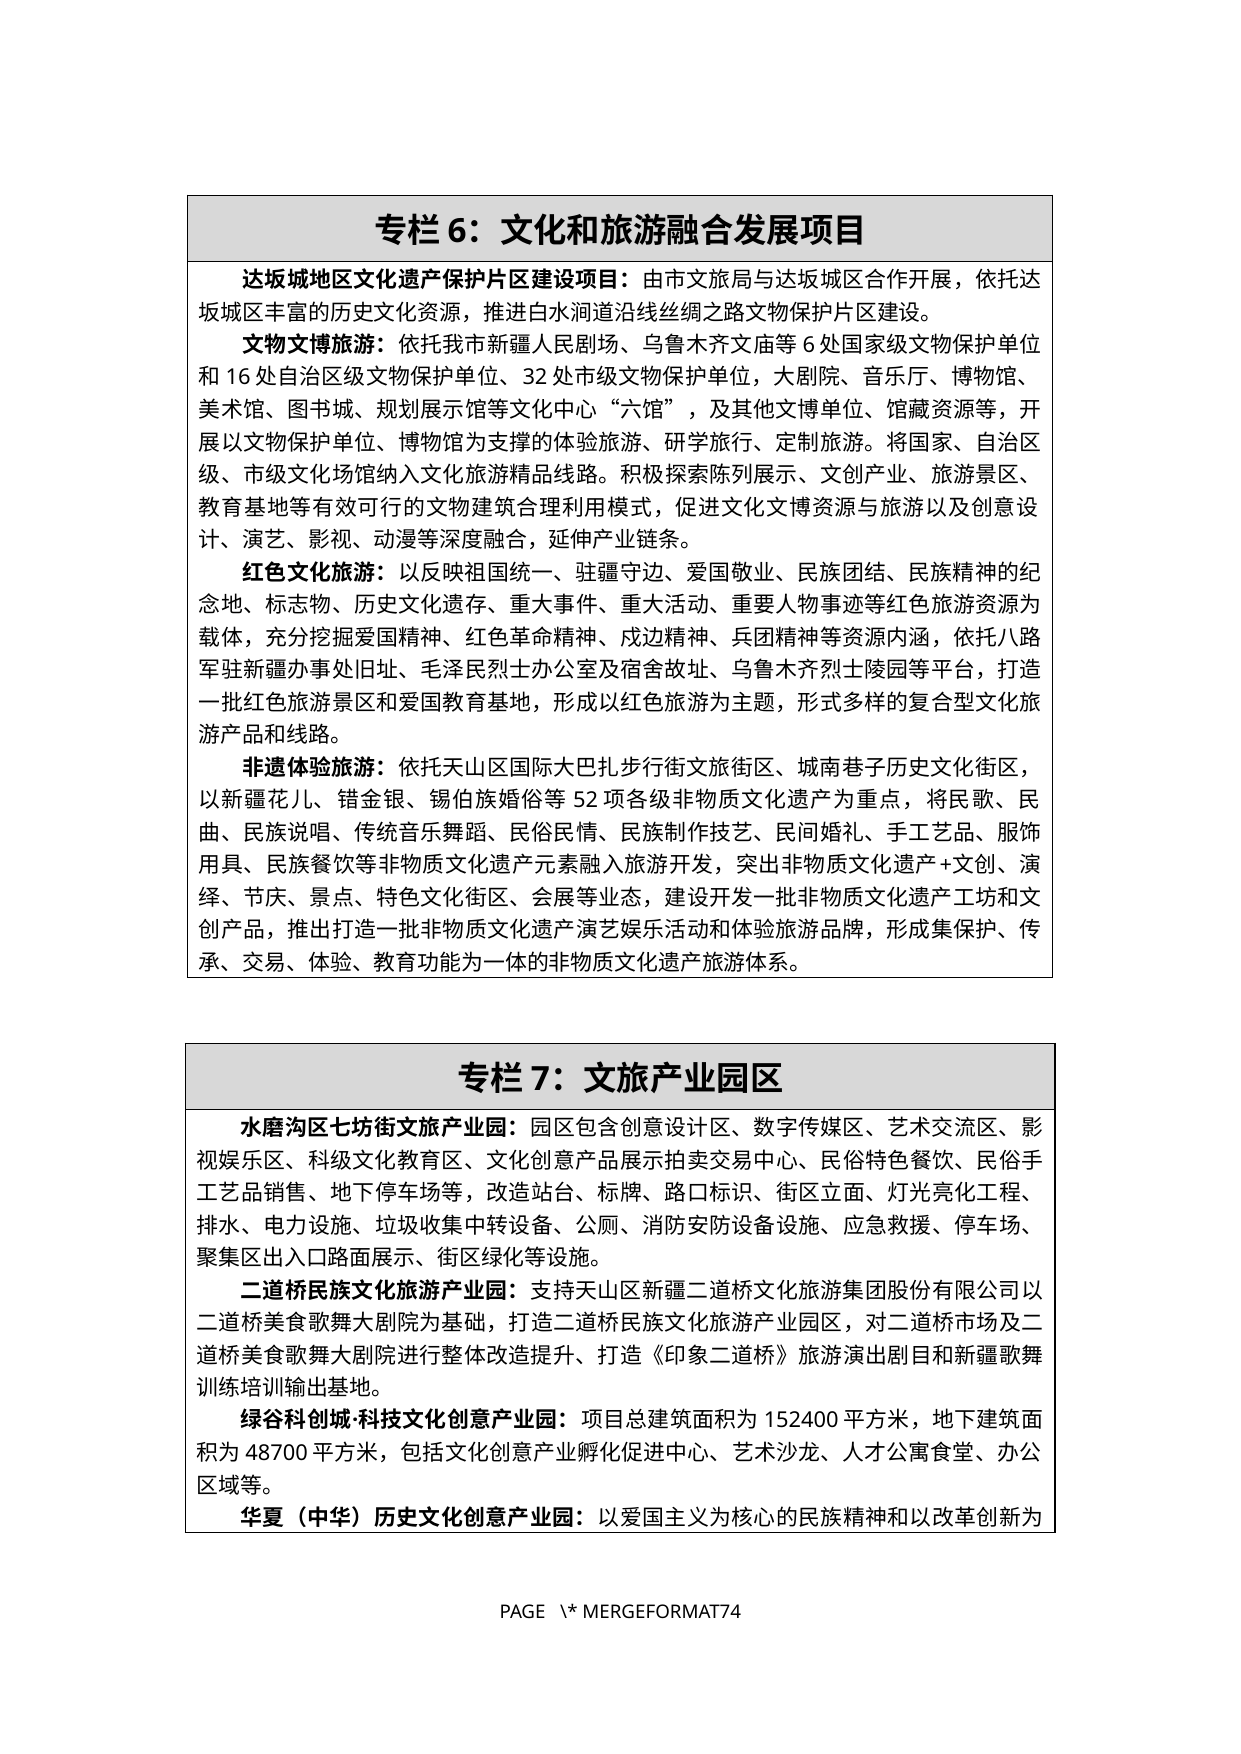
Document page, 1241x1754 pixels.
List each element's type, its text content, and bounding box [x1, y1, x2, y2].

table_header 专栏6：文化和旅游融合发展项目 [188, 196, 1052, 261]
table_cell 达坂城地区文化遗产保护片区建设项目：由市文旅局与达坂城区合作开展，依托达坂城区丰富的历史文化资源，推进白水涧道沿线丝绸之路文物保护片区建设。 文物文博旅游：依托我市新疆人民剧场、乌鲁木齐文庙等6处国家级文物保护单位和16处自治区级文物保护单位、32处市级文物保护单位，大剧院、音乐厅、博物馆、美术馆、图书城、规划展示馆等文化中心“六馆”，及其他文博单位、馆藏资源等，开展以文物保护单位、博物馆为支撑的体验旅游、研学旅行、定制旅游。将国家、自治区级、市级文化场馆纳入文化旅游精品线路。积极探索陈列展示、文创产业、旅游景区、教育基地等有效可行的文物建筑合理利用模式，促进文化文博资源与旅游以及创意设计、演艺、影视、动漫等深度融合，延伸产业链条。 红色文化旅游：以反映祖国统一、驻疆守边、爱国敬业、民族团结、民族精神的纪念地、标志物、历史文化遗存、重大事件、重大活动、重要人物事迹等红色旅游资源为载体，充分挖掘爱国精神、红色革命精神、戍边精神、兵团精神等资源内涵，依托八路军驻新疆办事处旧址、毛泽民烈士办公室及宿舍故址、乌鲁木齐烈士陵园等平台，打造一批红色旅游景区和爱国教育基地，形成以红色旅游为主题，形式多样的复合型文化旅游产品和线路。 非遗体验旅游：依托天山区国际大巴扎步行街文旅街区、城南巷子历史文化街区，以新疆花儿、错金银、锡伯族婚俗等52项各级非物质文化遗产为重点，将民歌、民曲、民族说唱、传统音乐舞蹈、民俗民情、民族制作技艺、民间婚礼、手工艺品、服饰用具、民族餐饮等非物质文化遗产元素融入旅游开发，突出非物质文化遗产+文创、演绎、节庆、景点、特色文化街区、会展等业态，建设开发一批非物质文化遗产工坊和文创产品，推出打造一批非物质文化遗产演艺娱乐活动和体验旅游品牌，形成集保护、传承、交易、体验、教育功能为一体的非物质文化遗产旅游体系。 [188, 262, 1052, 977]
table_header 专栏7：文旅产业园区 [186, 1044, 1054, 1109]
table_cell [186, 1110, 1054, 1532]
